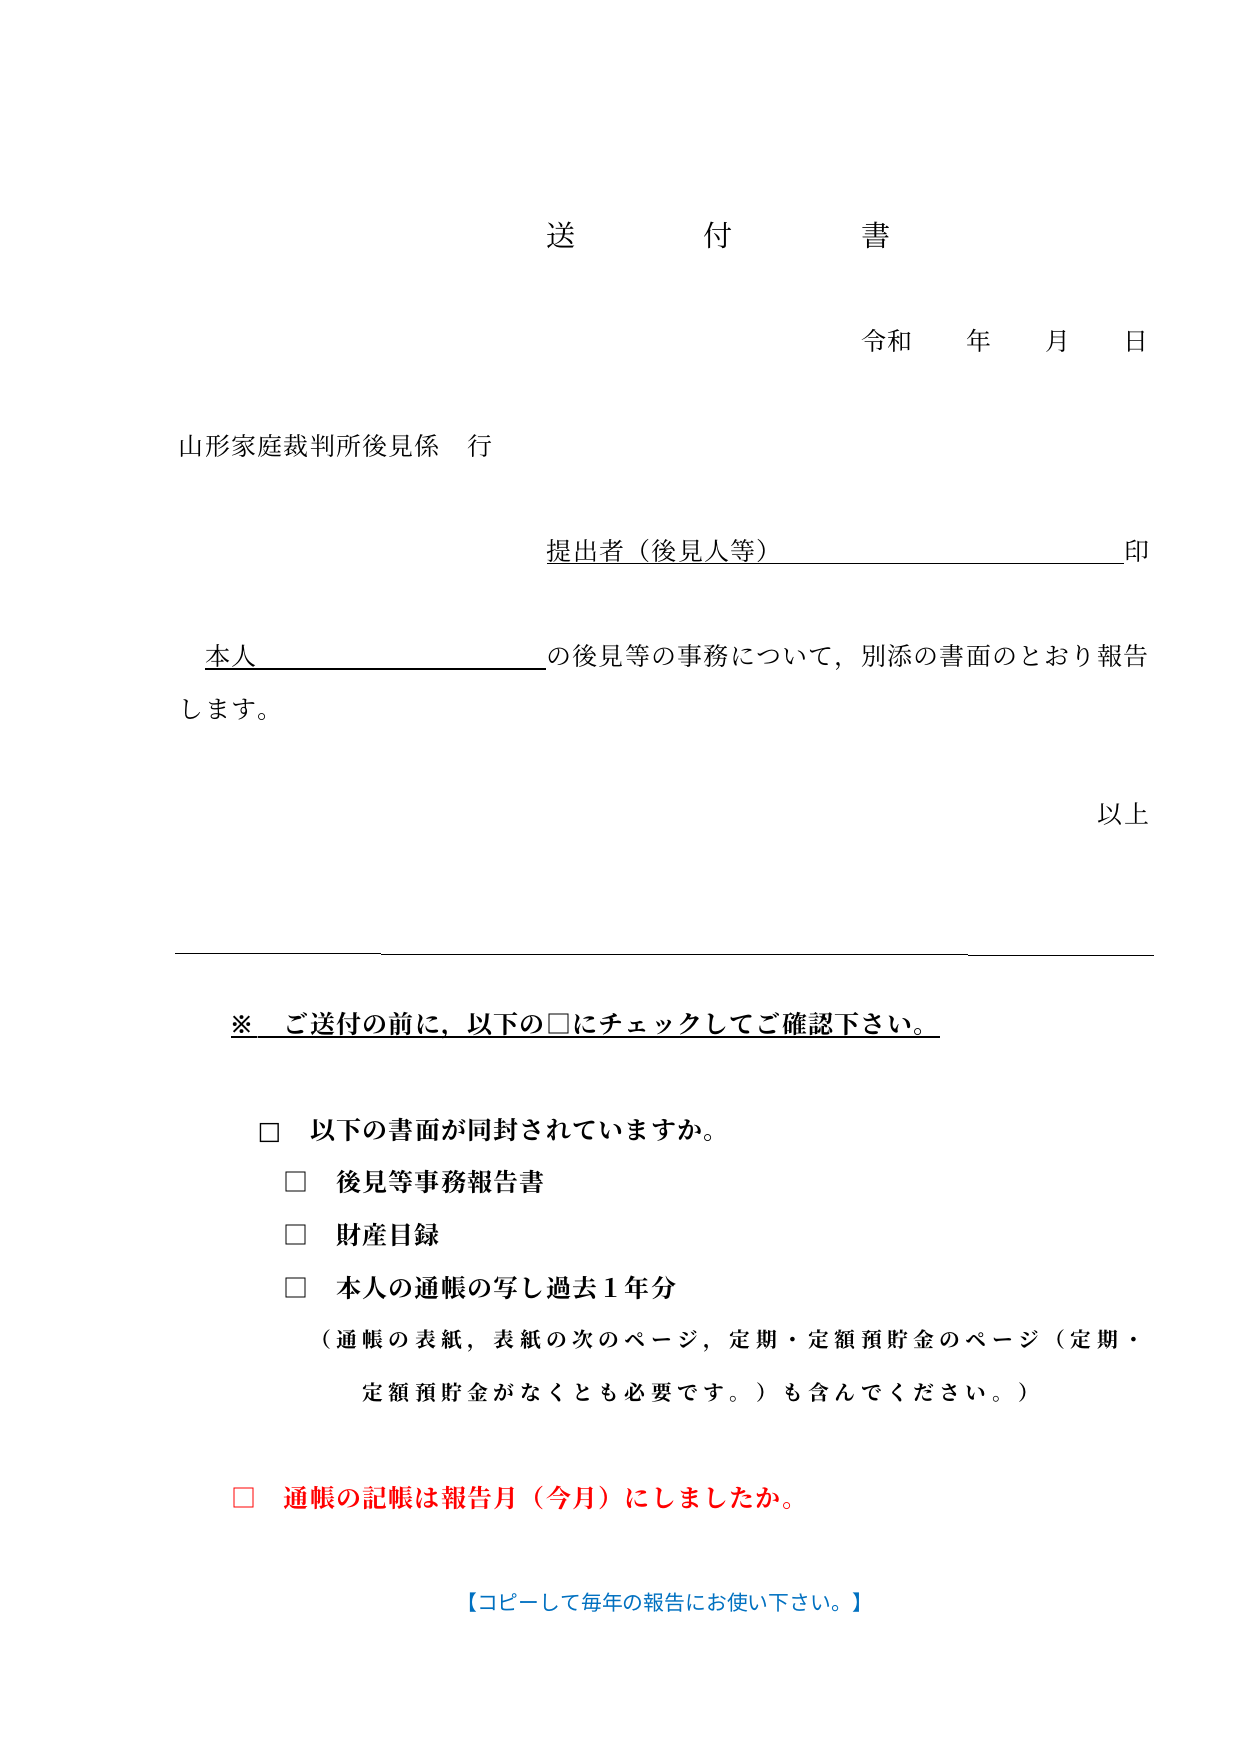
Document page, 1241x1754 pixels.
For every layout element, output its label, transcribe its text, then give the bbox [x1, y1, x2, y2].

text 山形家庭裁判所後見係 行 [179, 418, 1150, 471]
text □ 本人の通帳の写し過去１年分 [179, 1260, 1150, 1313]
text 以上 [179, 787, 1150, 839]
text □ 財産目録 [179, 1207, 1150, 1260]
text 送 付 書 [179, 208, 1150, 261]
text 提出者（後見人等） 印 [179, 523, 1150, 576]
text □ 以下の書面が同封されていますか。 [179, 1102, 1150, 1155]
text 令和 年 月 日 [179, 313, 1150, 366]
text □ 後見等事務報告書 [179, 1155, 1150, 1207]
text （通帳の表紙，表紙の次のページ，定期・定額預貯金のページ（定期・定額預貯金がなくとも必要です。）も含んでください。） [179, 1313, 1150, 1418]
text ※ ご送付の前に，以下の□にチェックしてご確認下さい。 [179, 997, 1150, 1049]
text 本人 の後見等の事務について，別添の書面のとおり報告します。 [179, 629, 1150, 734]
text □ 通帳の記帳は報告月（今月）にしましたか。 [179, 1470, 1150, 1523]
